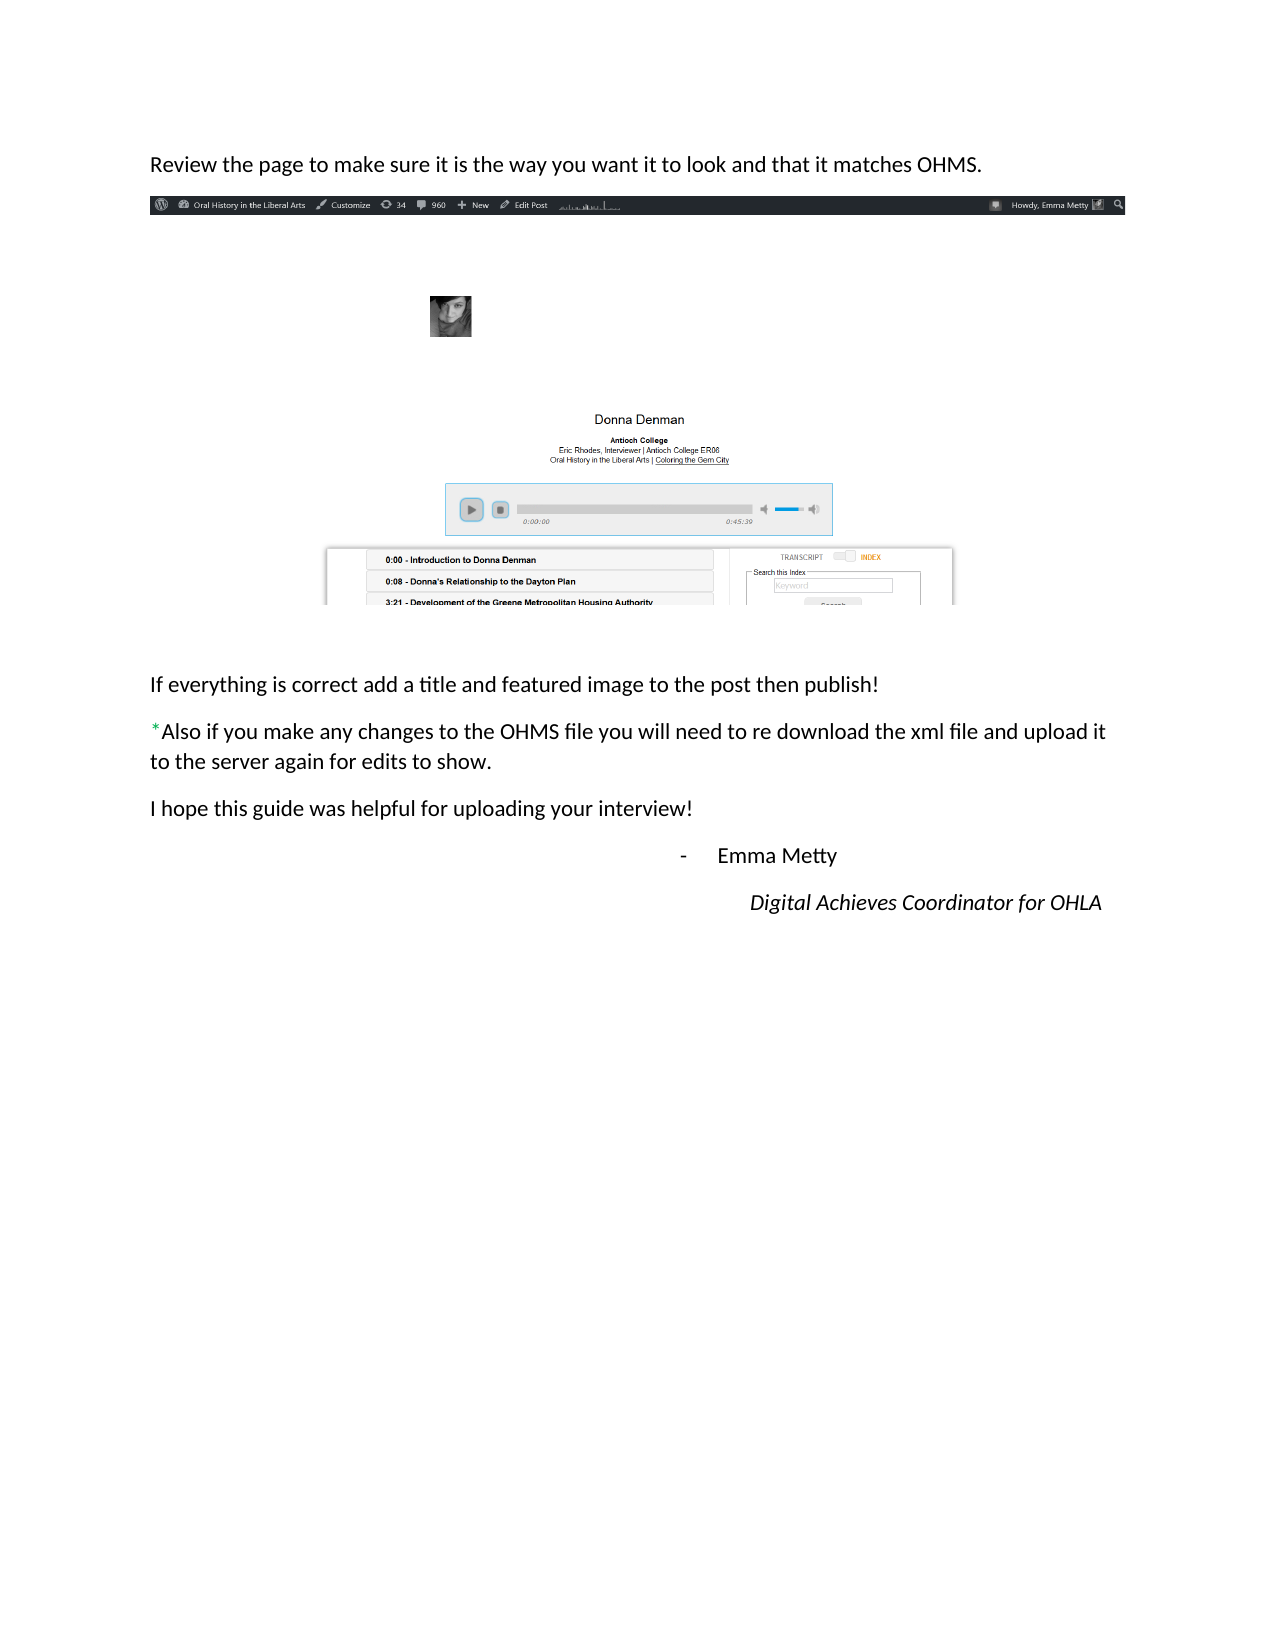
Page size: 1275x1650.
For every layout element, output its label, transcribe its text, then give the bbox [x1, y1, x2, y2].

text Digital Achieves Coordinator for OHLA [750, 888, 1125, 916]
text I hope this guide was helpful for uploading your interview! [150, 794, 1125, 822]
text If everything is correct add a title and featured image to the post then publish! [150, 670, 1125, 698]
list Emma Metty [680, 841, 1125, 869]
text Review the page to make sure it is the way you want it to look and that it matches OHMS. [150, 150, 1125, 178]
picture [150, 196, 1125, 605]
text *Also if you make any changes to the OHMS file you will need to re download the xml file and upload it to the server again for edits to show. [150, 717, 1125, 775]
